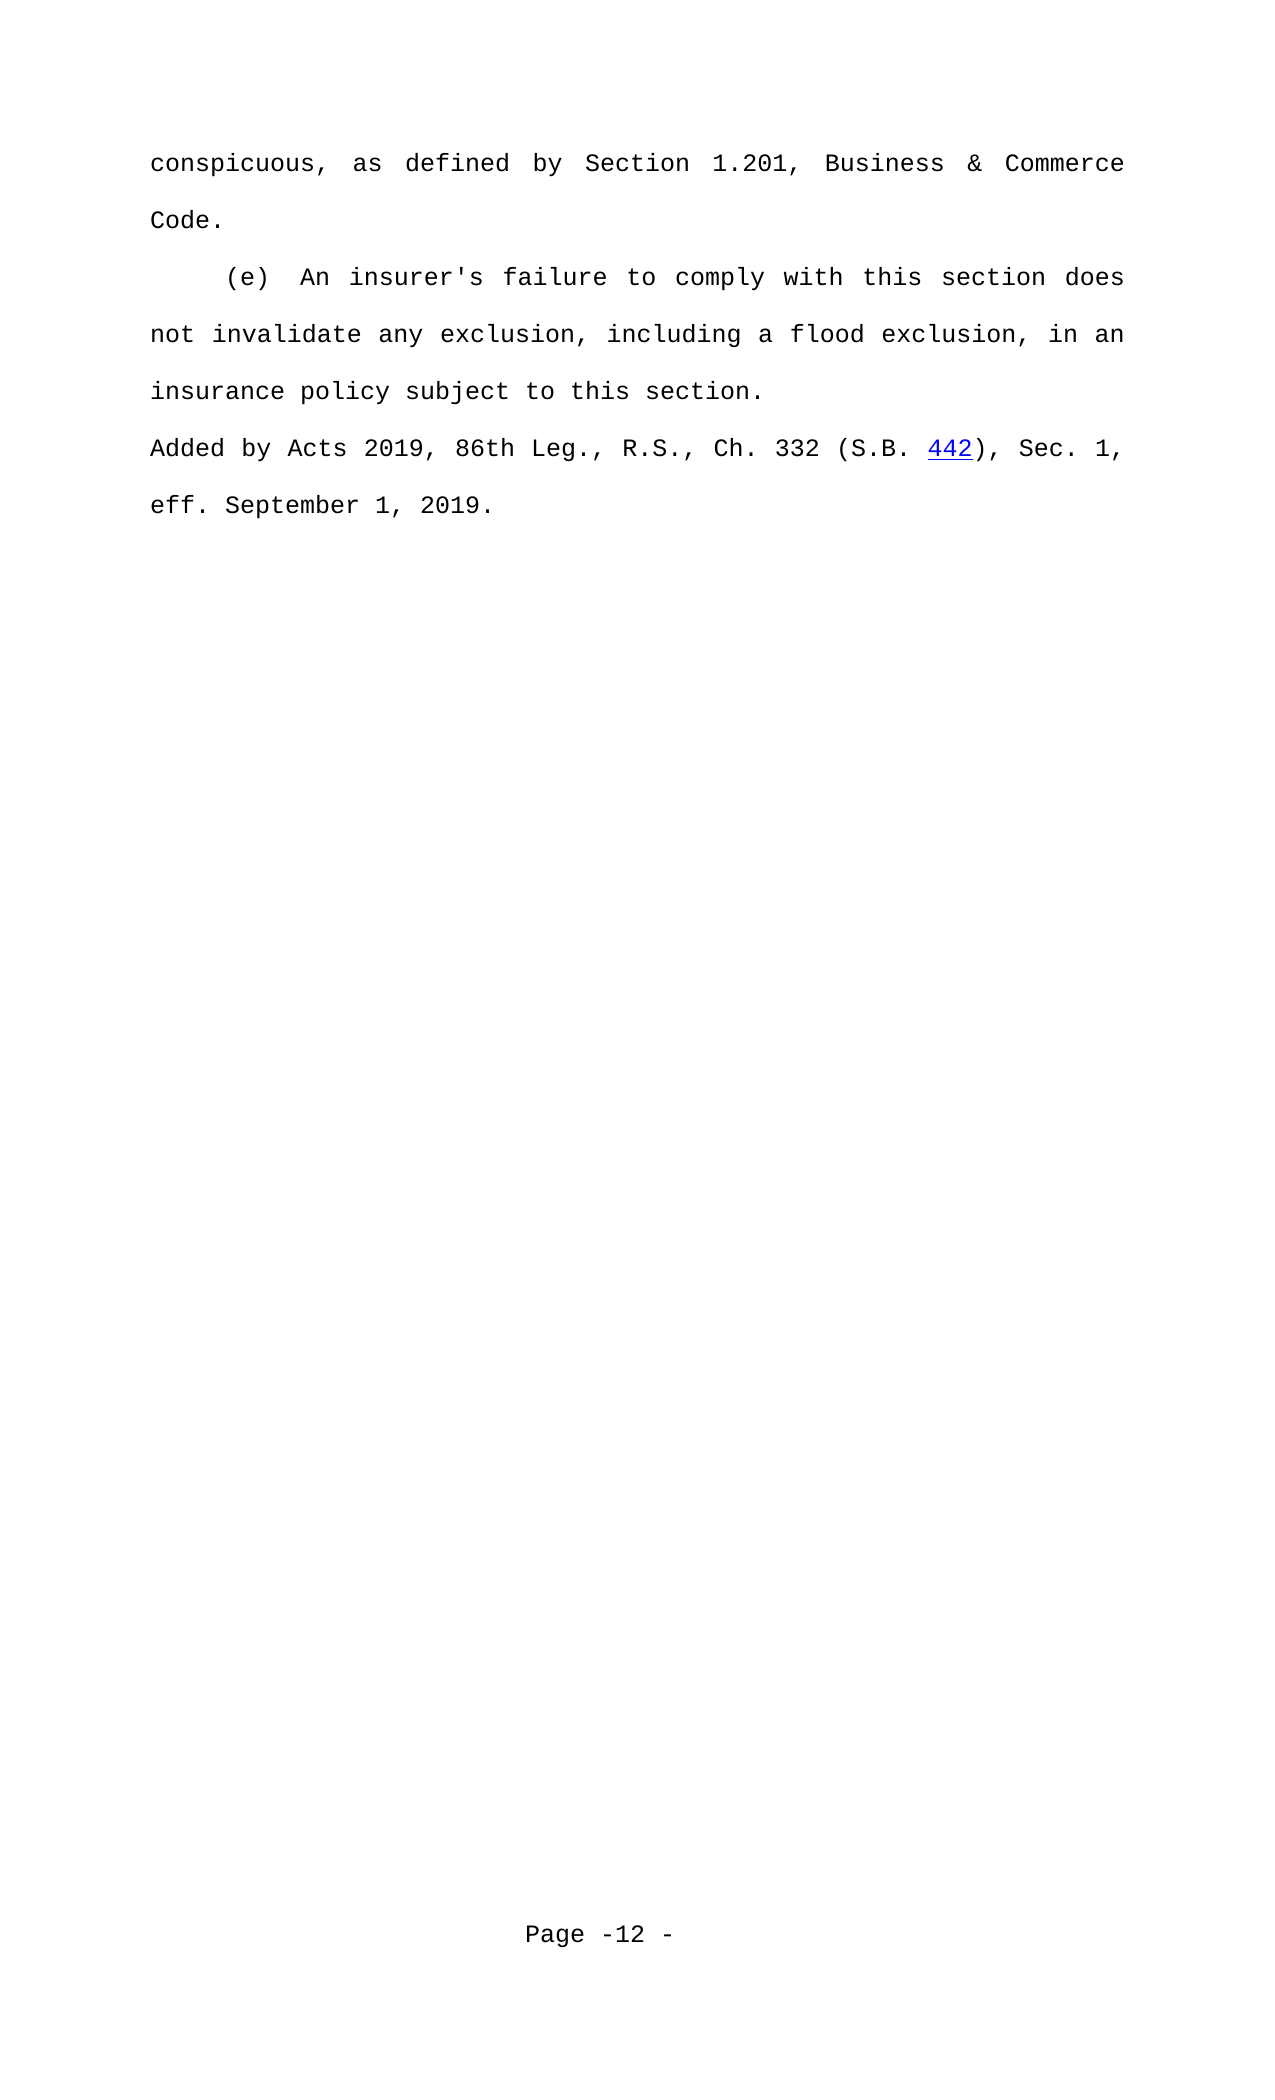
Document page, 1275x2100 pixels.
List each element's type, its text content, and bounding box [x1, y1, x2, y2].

text Added by Acts 2019, 86th Leg., R.S., Ch. 332 (S.B. 442), Sec. 1, eff. September 1, 2019. [150, 435, 1125, 521]
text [150, 150, 1125, 236]
text (e) An insurer's failure to comply with this section does not invalidate any exclusion, including a flood exclusion, in an insurance policy subject to this section. [150, 264, 1125, 407]
